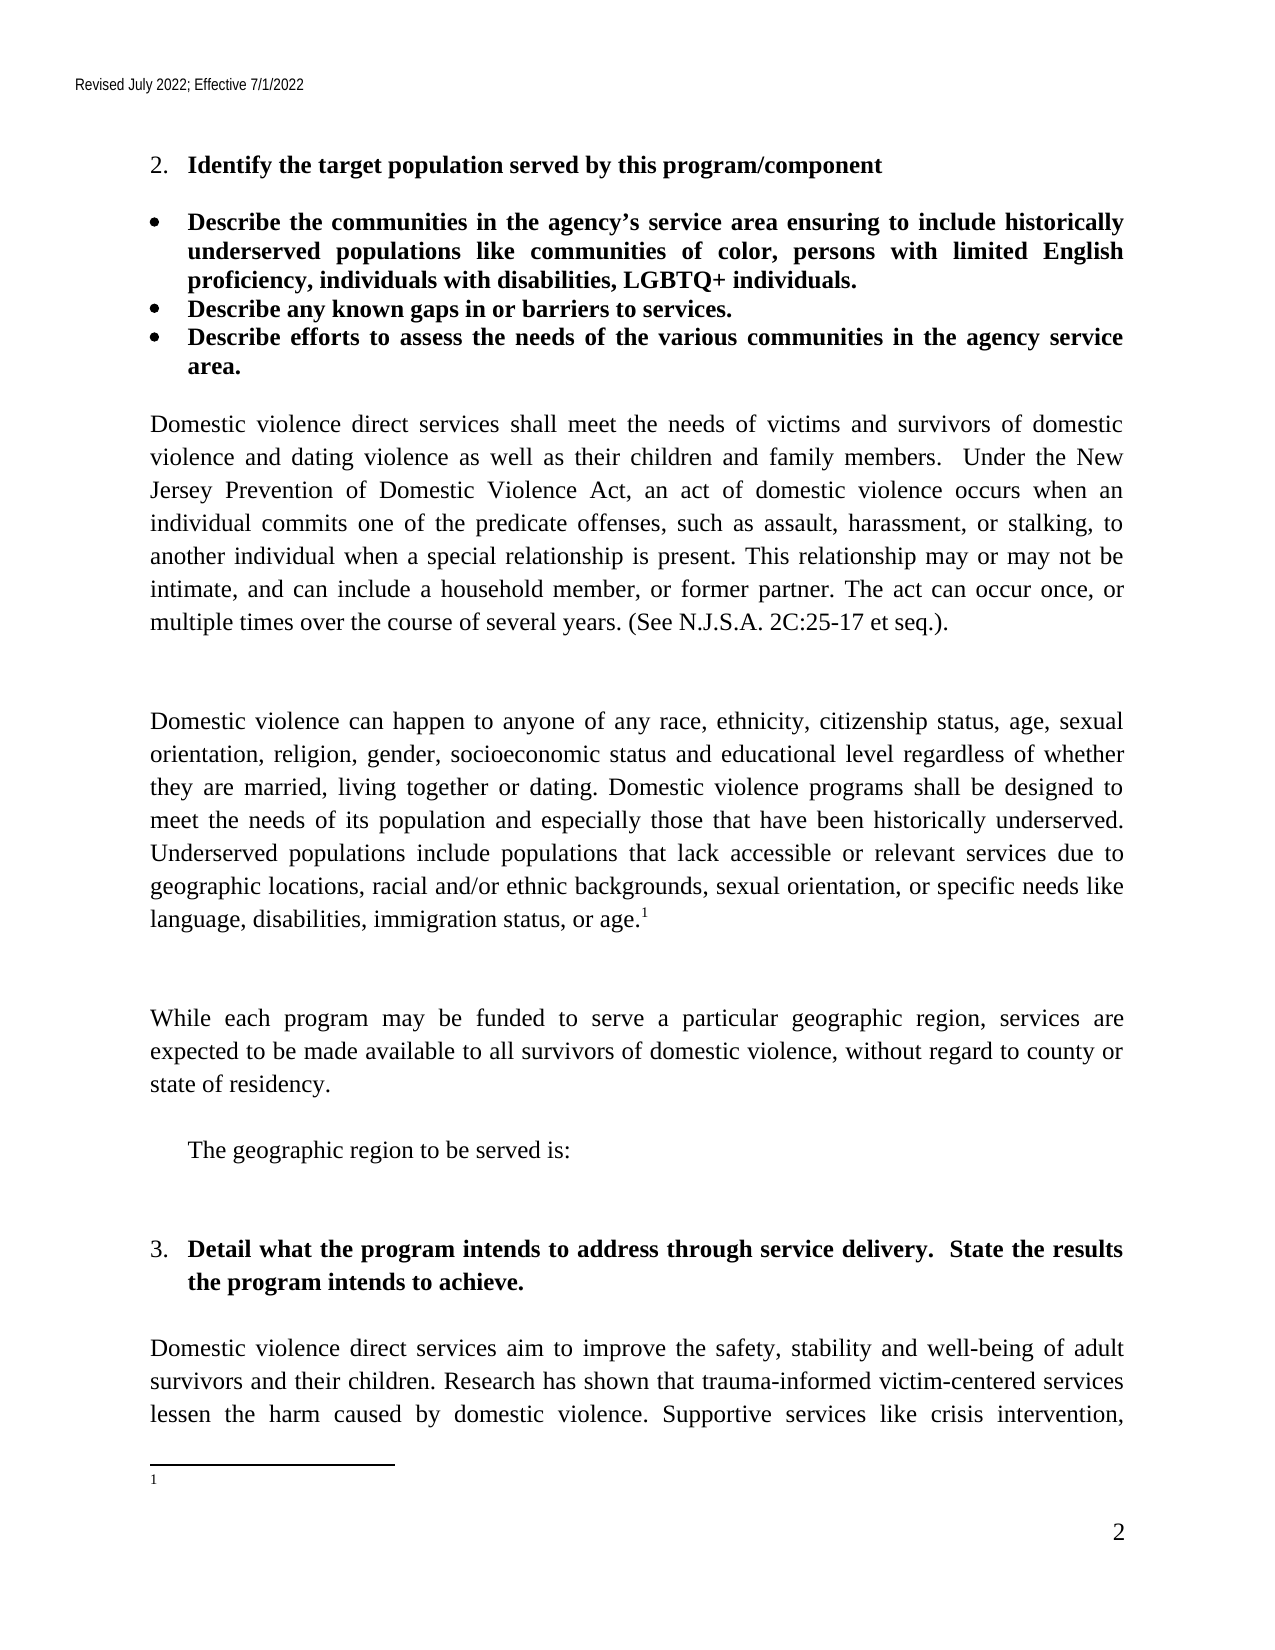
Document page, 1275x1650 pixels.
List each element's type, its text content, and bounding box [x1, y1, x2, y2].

text While each program may be funded to serve a particular geographic region, services are expected to be made available to all survivors of domestic violence, without regard to county or state of residency. [150, 1003, 1125, 1098]
text 2. Identify the target population served by this program/component [150, 150, 1125, 179]
text 3. Detail what the program intends to address through service delivery. State the results the program intends to achieve. [150, 1234, 1125, 1296]
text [150, 1333, 1125, 1428]
list Describe efforts to assess the needs of the various communities in the agency service area. [150, 322, 1125, 380]
list Describe any known gaps in or barriers to services. [150, 294, 1125, 322]
list Describe the communities in the agency’s service area ensuring to include historically underserved populations like communities of color, persons with limited English proficiency, individuals with disabilities, LGBTQ+ individuals. [150, 207, 1125, 294]
text Domestic violence direct services shall meet the needs of victims and survivors of domestic violence and dating violence as well as their children and family members. Under the New Jersey Prevention of Domestic Violence Act, an act of domestic violence occurs when an individual commits one of the predicate offenses, such as assault, harassment, or stalking, to another individual when a special relationship is present. This relationship may or may not be intimate, and can include a household member, or former partner. The act can occur once, or multiple times over the course of several years. (See N.J.S.A. 2C:25-17 et seq.). [150, 409, 1125, 636]
text Domestic violence can happen to anyone of any race, ethnicity, citizenship status, age, sexual orientation, religion, gender, socioeconomic status and educational level regardless of whether they are married, living together or dating. Domestic violence programs shall be designed to meet the needs of its population and especially those that have been historically underserved. Underserved populations include populations that lack accessible or relevant services due to geographic locations, racial and/or ethnic backgrounds, sexual orientation, or specific needs like language, disabilities, immigration status, or age. [150, 706, 1125, 933]
text The geographic region to be served is: [187, 1135, 1125, 1164]
